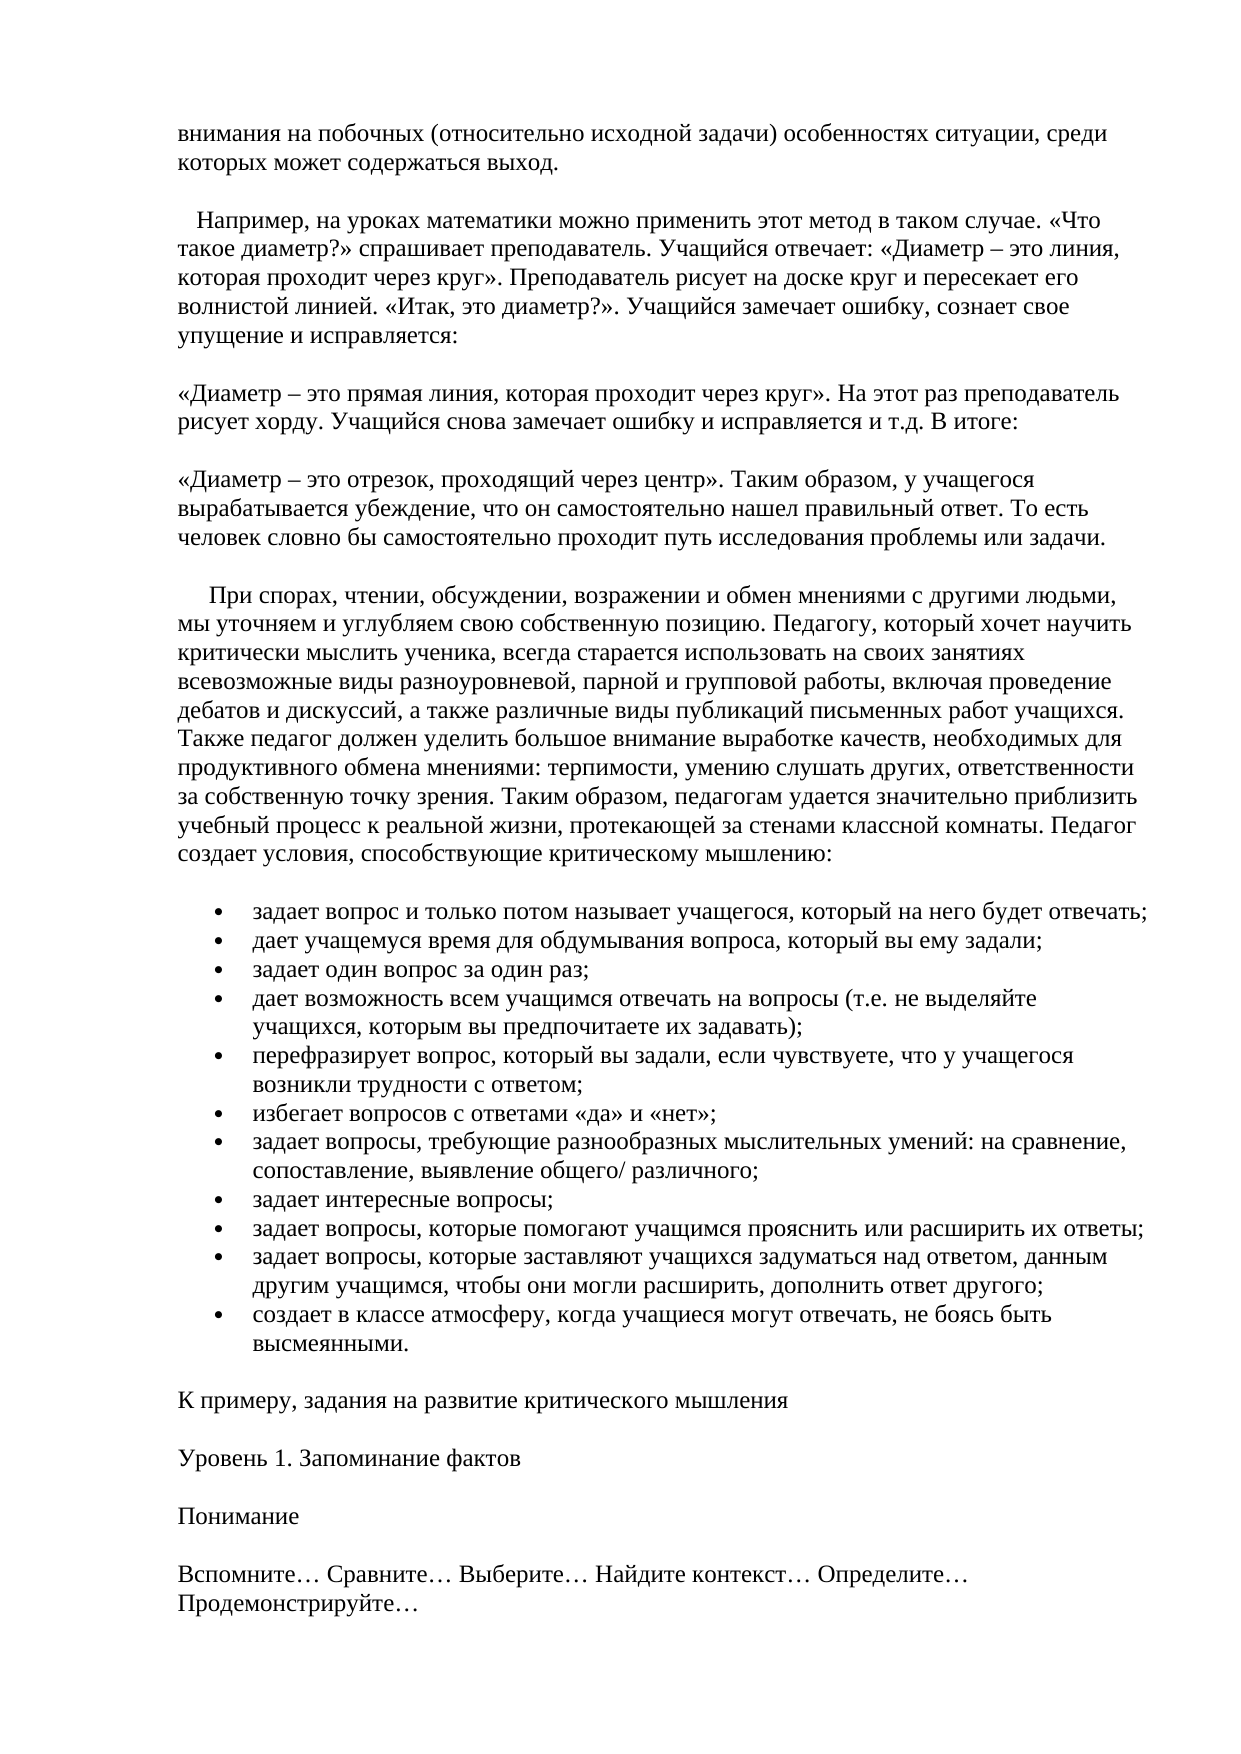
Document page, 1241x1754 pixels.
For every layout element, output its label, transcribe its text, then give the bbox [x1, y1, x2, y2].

list задает один вопрос за один раз; [215, 954, 1152, 983]
list задает вопросы, требующие разнообразных мыслительных умений: на сравнение, сопоставление, выявление общего/ различного; [215, 1126, 1152, 1184]
text К примеру, задания на развитие критического мышления [177, 1386, 1152, 1414]
text «Диаметр – это прямая линия, которая проходит через круг». На этот раз преподаватель рисует хорду. Учащийся снова замечает ошибку и исправляется и т.д. В итоге: [177, 378, 1152, 435]
text Уровень 1. Запоминание фактов [177, 1443, 1152, 1472]
list задает вопрос и только потом называет учащегося, который на него будет отвечать; [215, 896, 1152, 925]
text «Диаметр – это отрезок, проходящий через центр». Таким образом, у учащегося вырабатывается убеждение, что он самостоятельно нашел правильный ответ. То есть человек словно бы самостоятельно проходит путь исследования проблемы или задачи. [177, 464, 1152, 551]
list дает возможность всем учащимся отвечать на вопросы (т.е. не выделяйте учащихся, которым вы предпочитаете их задавать); [215, 983, 1152, 1040]
text Понимание [177, 1501, 1152, 1530]
text Вспомните… Сравните… Выберите… Найдите контекст… Определите… Продемонстрируйте… [177, 1559, 1152, 1617]
list избегает вопросов с ответами «да» и «нет»; [215, 1098, 1152, 1126]
list задает вопросы, которые заставляют учащихся задуматься над ответом, данным другим учащимся, чтобы они могли расширить, дополнить ответ другого; [215, 1241, 1152, 1299]
list дает учащемуся время для обдумывания вопроса, который вы ему задали; [215, 925, 1152, 954]
list перефразирует вопрос, который вы задали, если чувствуете, что у учащегося возникли трудности с ответом; [215, 1040, 1152, 1098]
list задает интересные вопросы; [215, 1184, 1152, 1213]
text Например, на уроках математики можно применить этот метод в таком случае. «Что такое диаметр?» спрашивает преподаватель. Учащийся отвечает: «Диаметр – это линия, которая проходит через круг». Преподаватель рисует на доске круг и пересекает его волнистой линией. «Итак, это диаметр?». Учащийся замечает ошибку, сознает свое упущение и исправляется: [177, 205, 1152, 348]
text При спорах, чтении, обсуждении, возражении и обмен мнениями с другими людьми, мы уточняем и углубляем свою собственную позицию. Педагогу, который хочет научить критически мыслить ученика, всегда старается использовать на своих занятиях всевозможные виды разноуровневой, парной и групповой работы, включая проведение дебатов и дискуссий, а также различные виды публикаций письменных работ учащихся. Также педагог должен уделить большое внимание выработке качеств, необходимых для продуктивного обмена мнениями: терпимости, умению слушать других, ответственности за собственную точку зрения. Таким образом, педагогам удается значительно приблизить учебный процесс к реальной жизни, протекающей за стенами классной комнаты. Педагог создает условия, способствующие критическому мышлению: [177, 580, 1152, 867]
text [177, 118, 1152, 176]
list создает в классе атмосферу, когда учащиеся могут отвечать, не боясь быть высмеянными. [215, 1299, 1152, 1356]
list задает вопросы, которые помогают учащимся прояснить или расширить их ответы; [215, 1213, 1152, 1241]
